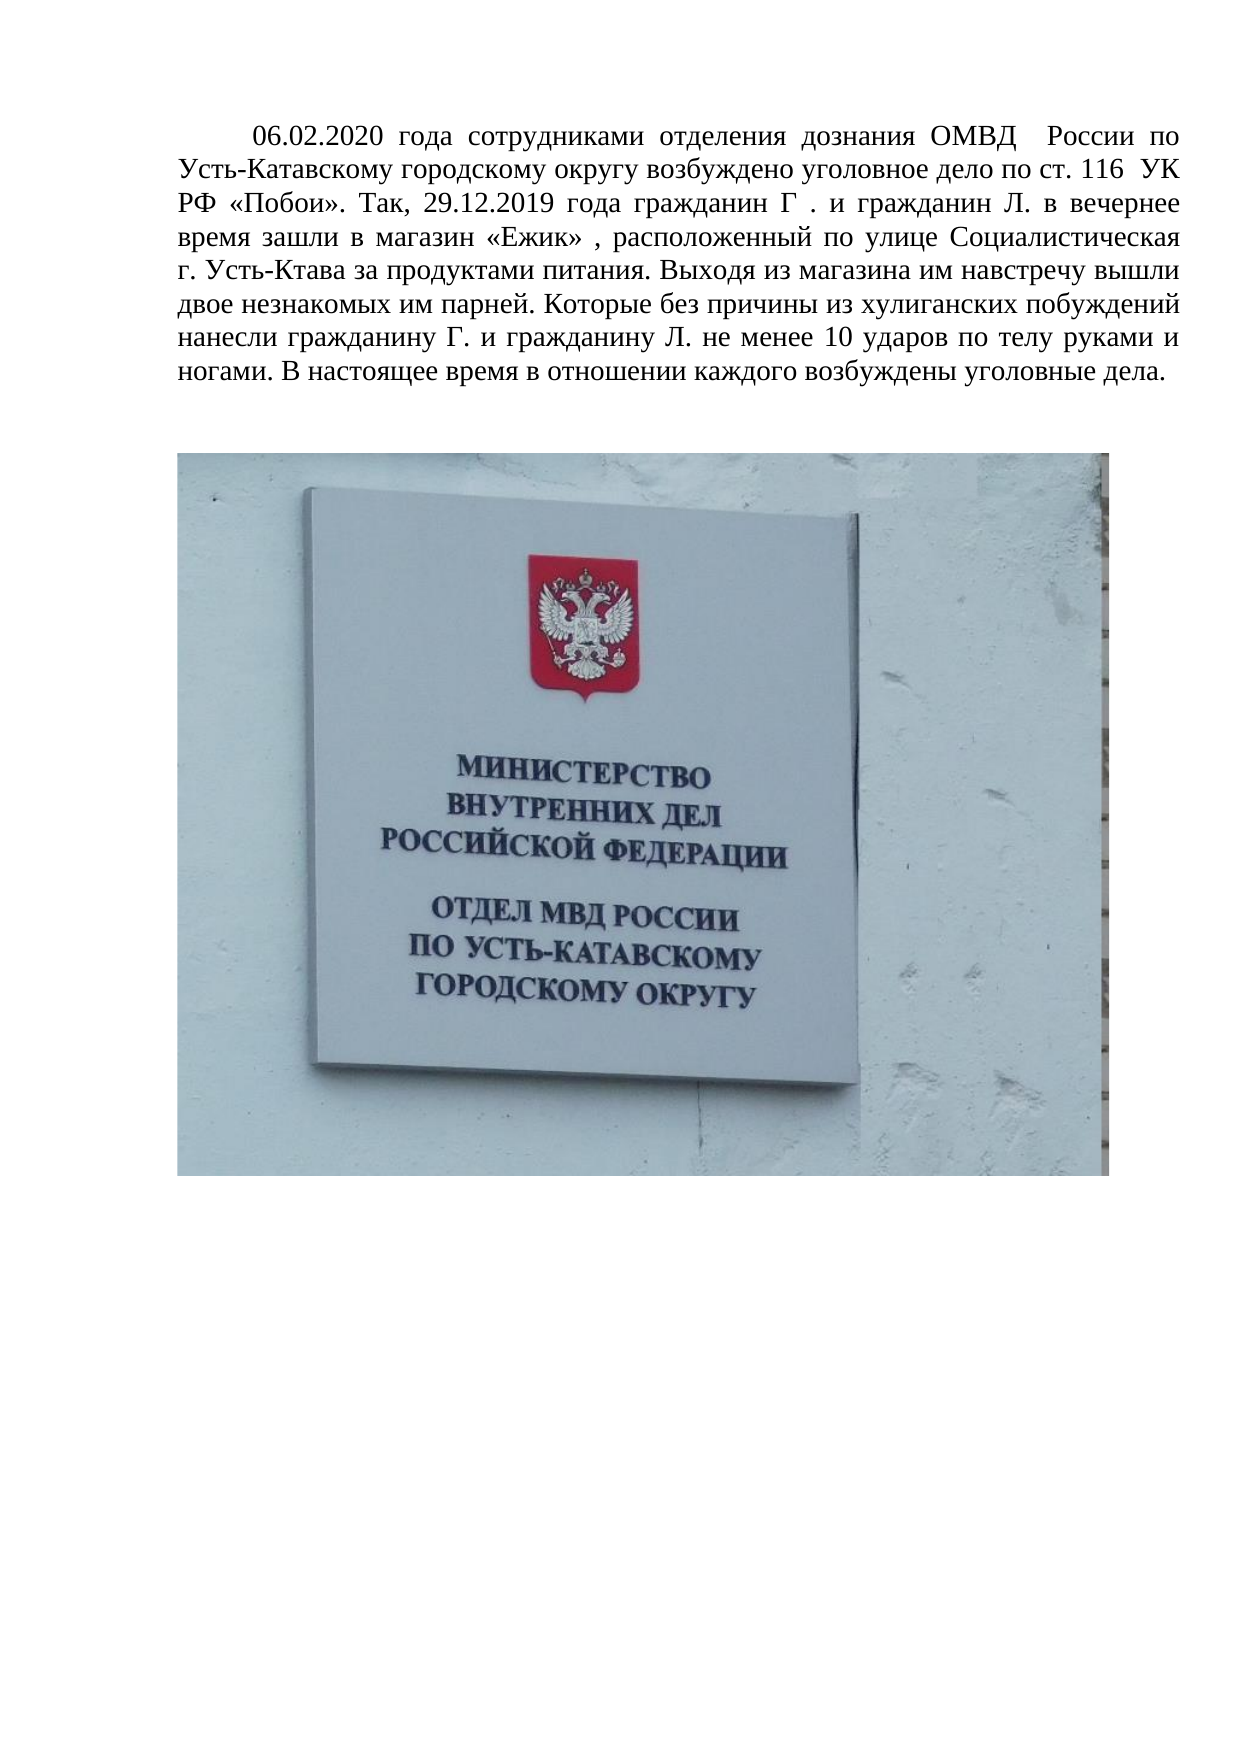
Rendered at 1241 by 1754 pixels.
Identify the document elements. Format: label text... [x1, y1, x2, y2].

text 06.02.2020 года сотрудниками отделения дознания ОМВД России по Усть-Катавскому городскому округу возбуждено уголовное дело по ст. 116 УК РФ «Побои». Так, 29.12.2019 года гражданин Г . и гражданин Л. в вечернее время зашли в магазин «Ежик» , расположенный по улице Социалистическая г. Усть-Ктава за продуктами питания. Выходя из магазина им навстречу вышли двое незнакомых им парней. Которые без причины из хулиганских побуждений нанесли гражданину Г. и гражданину Л. не менее 10 ударов по телу руками и ногами. В настоящее время в отношении каждого возбуждены уголовные дела. [177, 118, 1181, 386]
picture [177, 453, 1110, 1176]
